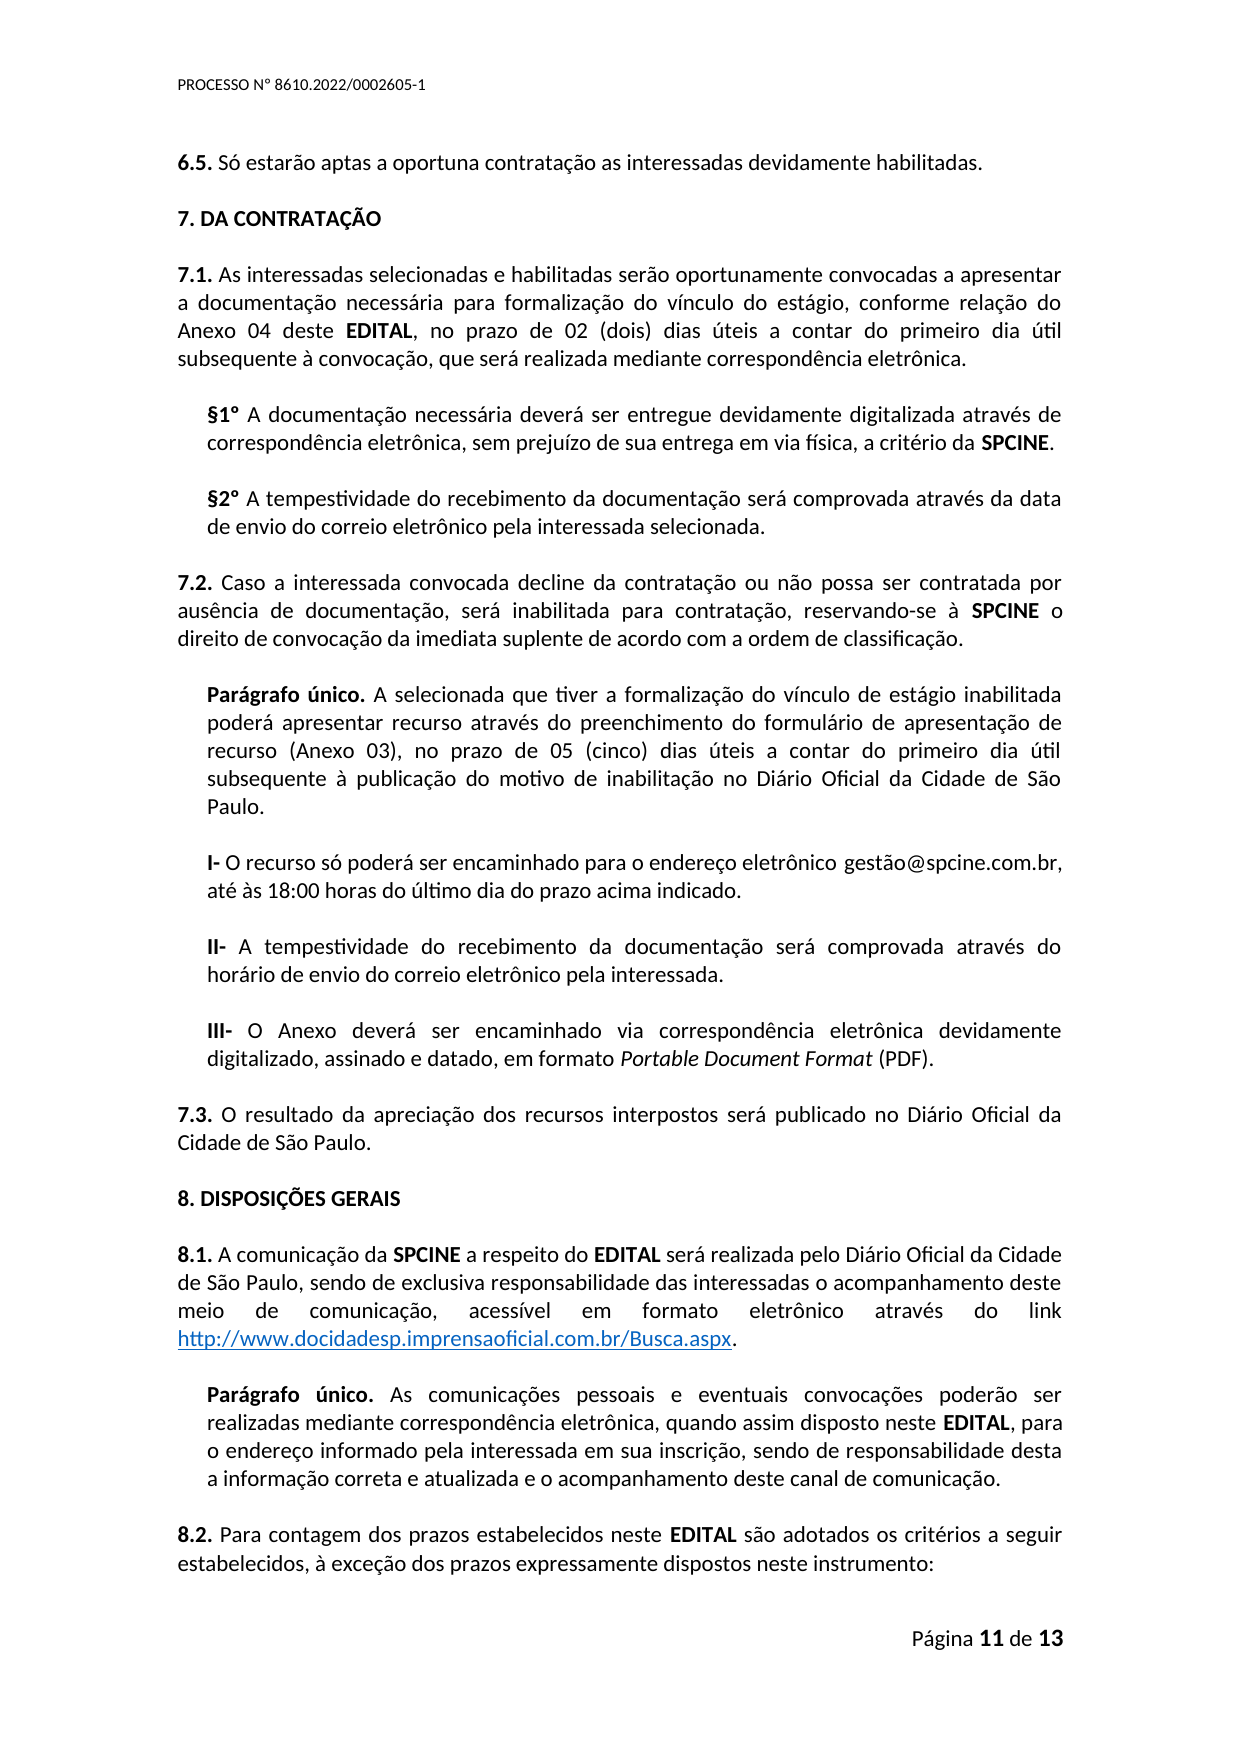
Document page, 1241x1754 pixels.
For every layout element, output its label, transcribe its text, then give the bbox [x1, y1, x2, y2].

text 8. DISPOSIÇÕES GERAIS [177, 1184, 1063, 1212]
text §1º A documentação necessária deverá ser entregue devidamente digitalizada através de correspondência eletrônica, sem prejuízo de sua entrega em via física, a critério da SPCINE. [207, 400, 1063, 456]
text §2º A tempestividade do recebimento da documentação será comprovada através da data de envio do correio eletrônico pela interessada selecionada. [207, 484, 1063, 540]
text 7.1. As interessadas selecionadas e habilitadas serão oportunamente convocadas a apresentar a documentação necessária para formalização do vínculo do estágio, conforme relação do Anexo 04 deste EDITAL, no prazo de 02 (dois) dias úteis a contar do primeiro dia útil subsequente à convocação, que será realizada mediante correspondência eletrônica. [177, 260, 1063, 372]
text 8.2. Para contagem dos prazos estabelecidos neste EDITAL são adotados os critérios a seguir estabelecidos, à exceção dos prazos expressamente dispostos neste instrumento: [177, 1521, 1063, 1577]
text 8.1. A comunicação da SPCINE a respeito do EDITAL será realizada pelo Diário Oficial da Cidade de São Paulo, sendo de exclusiva responsabilidade das interessadas o acompanhamento deste meio de comunicação, acessível em formato eletrônico através do link http://www.docidadesp.imprensaoficial.com.br/Busca.aspx. [177, 1240, 1063, 1352]
text 6.5. Só estarão aptas a oportuna contratação as interessadas devidamente habilitadas. [177, 148, 1063, 176]
text II- A tempestividade do recebimento da documentação será comprovada através do horário de envio do correio eletrônico pela interessada. [207, 932, 1063, 988]
text III- O Anexo deverá ser encaminhado via correspondência eletrônica devidamente digitalizado, assinado e datado, em formato Portable Document Format (PDF). [207, 1016, 1063, 1072]
text 7.2. Caso a interessada convocada decline da contratação ou não possa ser contratada por ausência de documentação, será inabilitada para contratação, reservando-se à SPCINE o direito de convocação da imediata suplente de acordo com a ordem de classificação. [177, 568, 1063, 652]
text Parágrafo único. As comunicações pessoais e eventuais convocações poderão ser realizadas mediante correspondência eletrônica, quando assim disposto neste EDITAL, para o endereço informado pela interessada em sua inscrição, sendo de responsabilidade desta a informação correta e atualizada e o acompanhamento deste canal de comunicação. [207, 1381, 1063, 1493]
text Parágrafo único. A selecionada que tiver a formalização do vínculo de estágio inabilitada poderá apresentar recurso através do preenchimento do formulário de apresentação de recurso (Anexo 03), no prazo de 05 (cinco) dias úteis a contar do primeiro dia útil subsequente à publicação do motivo de inabilitação no Diário Oficial da Cidade de São Paulo. [207, 680, 1063, 820]
text 7. DA CONTRATAÇÃO [177, 204, 1063, 232]
text I- O recurso só poderá ser encaminhado para o endereço eletrônico gestão@spcine.com.br, até às 18:00 horas do último dia do prazo acima indicado. [207, 848, 1063, 904]
text 7.3. O resultado da apreciação dos recursos interpostos será publicado no Diário Oficial da Cidade de São Paulo. [177, 1100, 1063, 1156]
